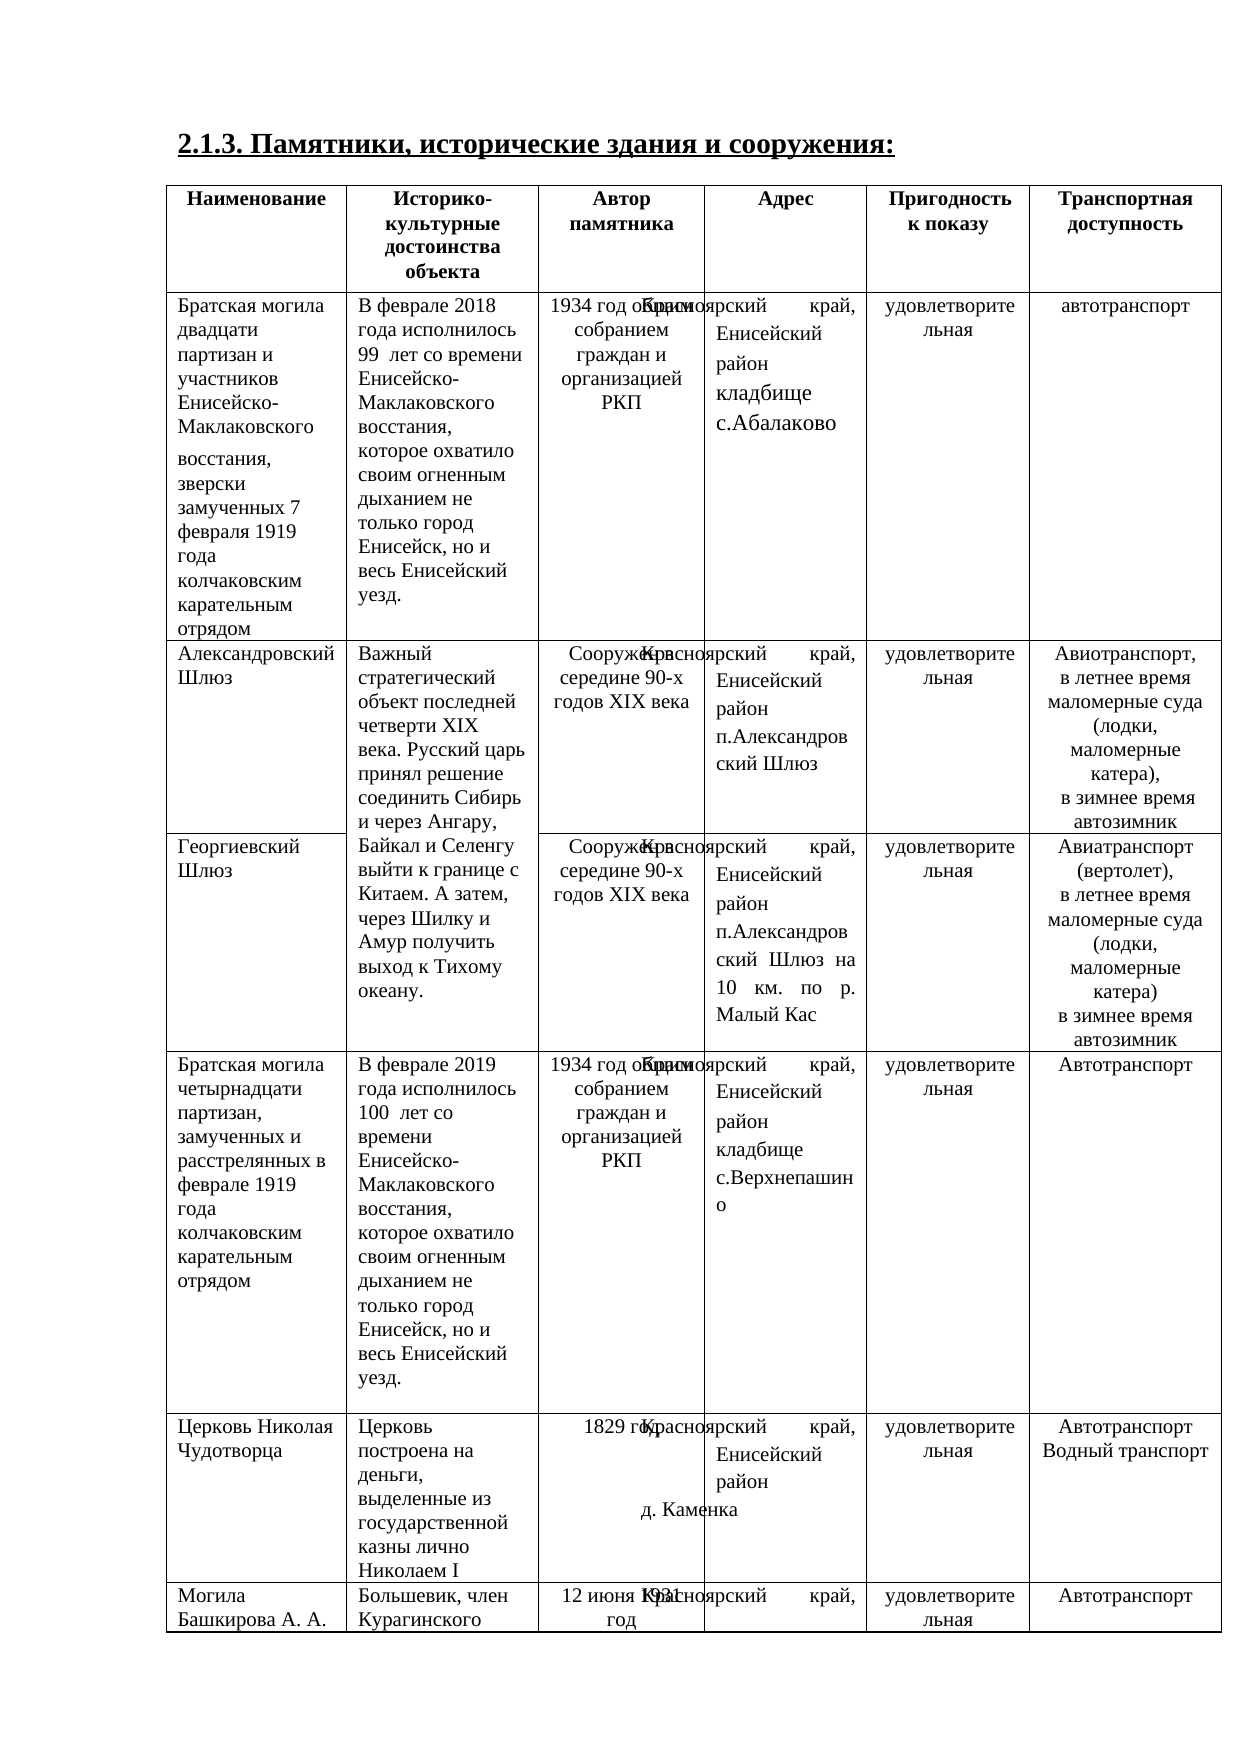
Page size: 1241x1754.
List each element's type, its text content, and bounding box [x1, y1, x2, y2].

table_cell Церковь построена на деньги, выделенные из государственной казны лично Николаем I [347, 1414, 538, 1582]
table_header Транспортная доступность [1030, 186, 1221, 292]
table_cell Красноярский край, Енисейский район п.Александровский Шлюз на 10 км. по р. Малый Кас [705, 834, 866, 1051]
table_header Адрес [705, 186, 866, 292]
table_cell удовлетворительная [867, 1414, 1029, 1582]
table_cell Автотранспорт [1030, 1052, 1221, 1413]
table_cell Сооружен в середине 90-х годов XIX века [539, 641, 704, 833]
table_header Наименование [167, 186, 346, 292]
table_cell Георгиевский Шлюз [167, 834, 346, 1051]
table_cell 1934 год общим собранием граждан и организацией РКП [539, 1052, 704, 1413]
table_cell 1934 год общим собранием граждан и организацией РКП [539, 293, 704, 640]
table_cell Красноярский край, Енисейский район д. Каменка [705, 1414, 866, 1582]
table_cell Красноярский край, Енисейский район кладбище с.Абалаково [705, 293, 866, 640]
table_cell Братская могила четырнадцати партизан, замученных и расстрелянных в феврале 1919 года колчаковским карательным отрядом [167, 1052, 346, 1413]
table_header Историко- культурные достоинства объекта [347, 186, 538, 292]
table_header Автор памятника [539, 186, 704, 292]
table_cell Автотранспорт Водный транспорт [1030, 1414, 1221, 1582]
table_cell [347, 1583, 538, 1631]
table_cell Красноярский край, Енисейский район п.Александровский Шлюз [705, 641, 866, 833]
table_cell Церковь Николая Чудотворца [167, 1414, 346, 1582]
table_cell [167, 1583, 346, 1631]
table_cell удовлетворительная [867, 1583, 1029, 1631]
table_cell удовлетворительная [867, 834, 1029, 1051]
table_cell 1829 год [539, 1414, 704, 1582]
table_cell Авиатранспорт (вертолет), в летнее время маломерные суда (лодки, маломерные катера) в зимнее время автозимник [1030, 834, 1221, 1051]
table_cell Братская могила двадцати партизан и участников Енисейско-Маклаковского восстания, зверски замученных 7 февраля 1919 года колчаковским карательным отрядом [167, 293, 346, 640]
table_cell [705, 1583, 866, 1631]
table_cell Красноярский край, Енисейский район кладбище с.Верхнепашино [705, 1052, 866, 1413]
table_cell В феврале 2019 года исполнилось 100 лет со времени Енисейско-Маклаковского восстания, которое охватило своим огненным дыханием не только город Енисейск, но и весь Енисейский уезд. [347, 1052, 538, 1413]
table_cell Александровский Шлюз [167, 641, 346, 833]
table_header Пригодность к показу [867, 186, 1029, 292]
table_cell Сооружен в середине 90-х годов XIX века [539, 834, 704, 1051]
table_cell удовлетворительная [867, 293, 1029, 640]
table_cell автотранспорт [1030, 293, 1221, 640]
text 2.1.3. Памятники, исторические здания и сооружения: [177, 126, 1152, 159]
table_cell Авиотранспорт, в летнее время маломерные суда (лодки, маломерные катера), в зимнее время автозимник [1030, 641, 1221, 833]
table_cell Важный стратегический объект последней четверти XIX века. Русский царь принял решение соединить Сибирь и через Ангару, Байкал и Селенгу выйти к границе с Китаем. А затем, через Шилку и Амур получить выход к Тихому океану. [347, 641, 538, 1051]
table_cell удовлетворительная [867, 641, 1029, 833]
table_cell В феврале 2018 года исполнилось 99 лет со времени Енисейско-Маклаковского восстания, которое охватило своим огненным дыханием не только город Енисейск, но и весь Енисейский уезд. [347, 293, 538, 640]
table_cell удовлетворительная [867, 1052, 1029, 1413]
table_cell Автотранспорт [1030, 1583, 1221, 1631]
table_cell 12 июня 1931 год [539, 1583, 704, 1631]
